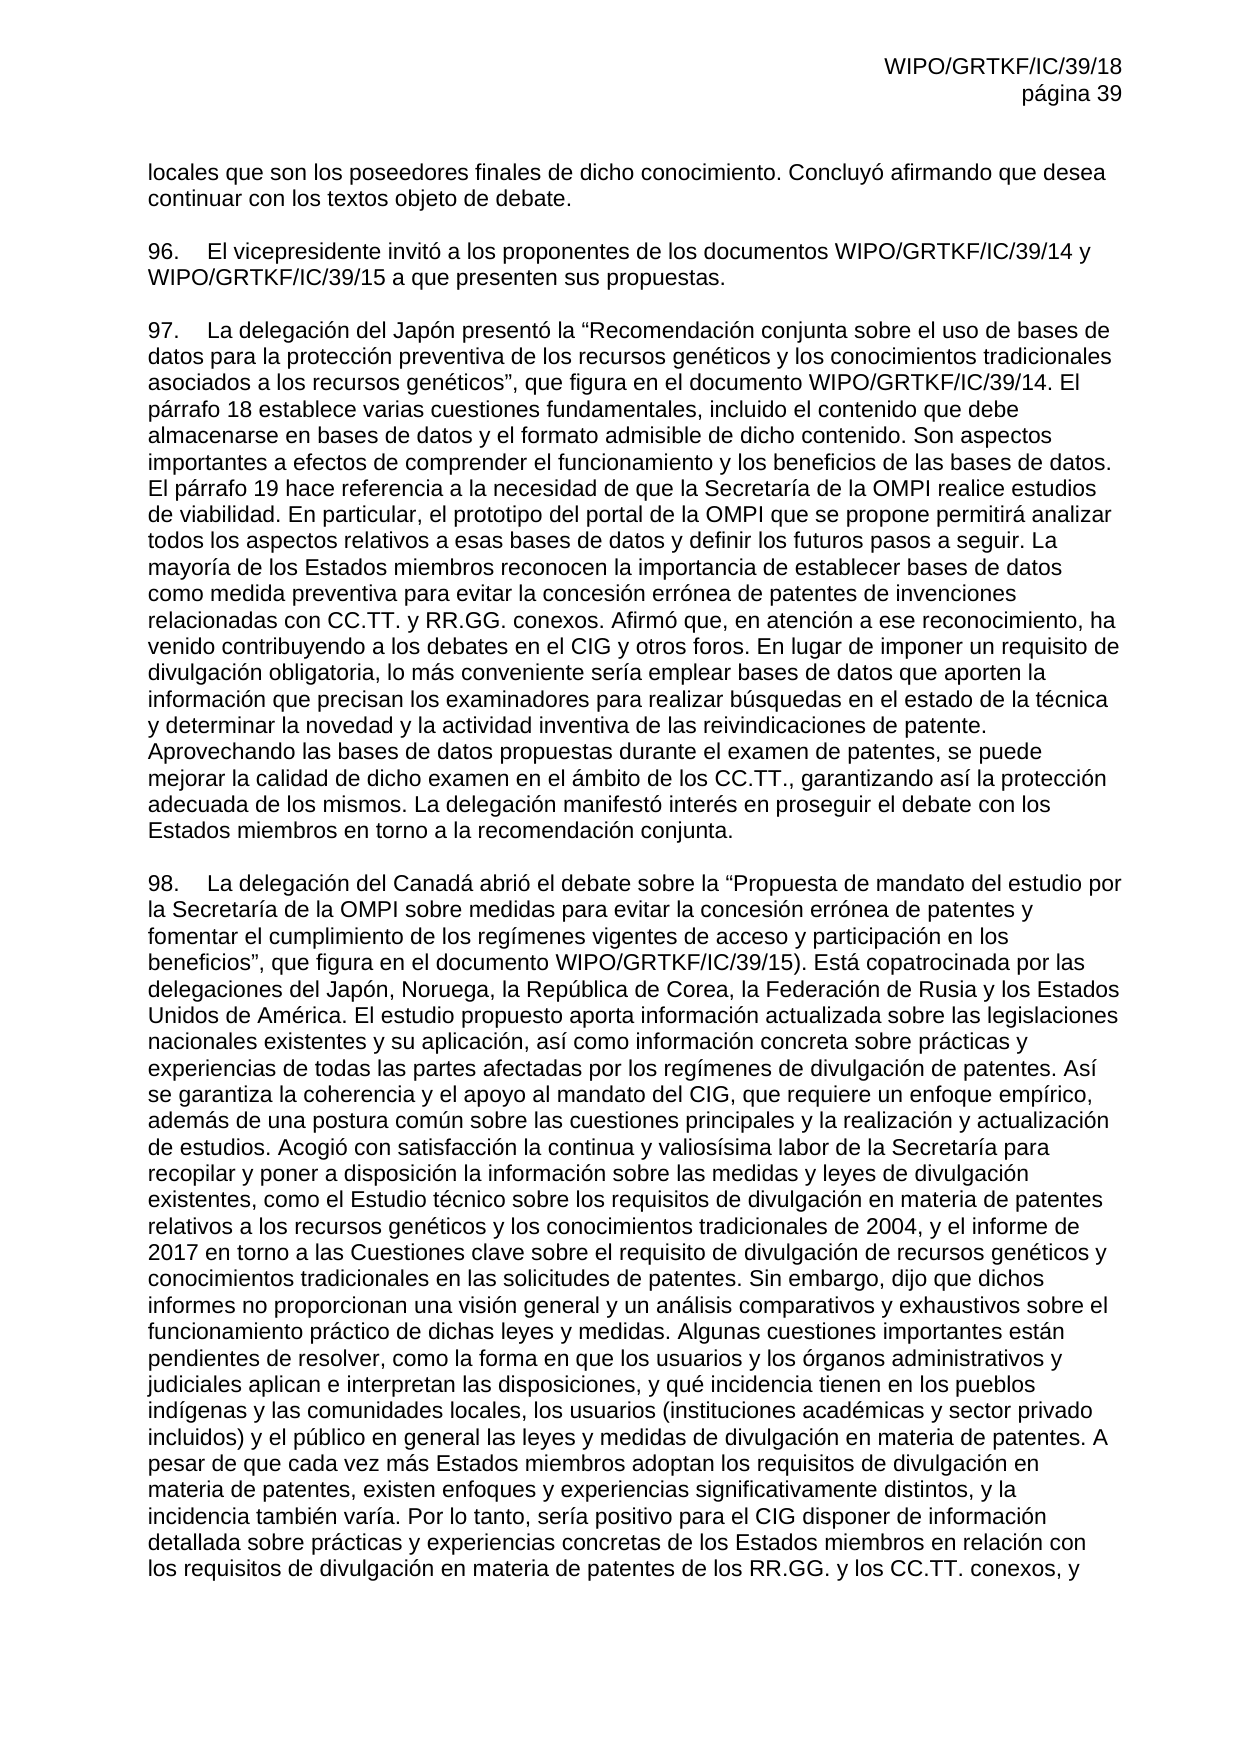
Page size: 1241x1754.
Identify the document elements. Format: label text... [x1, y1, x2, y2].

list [148, 158, 1122, 211]
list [148, 870, 1122, 1582]
list La delegación del Japón presentó la “Recomendación conjunta sobre el uso de bases de datos para la protección preventiva de los recursos genéticos y los conocimientos tradicionales asociados a los recursos genéticos”, que figura en el documento WIPO/GRTKF/IC/39/14. El párrafo 18 establece varias cuestiones fundamentales, incluido el contenido que debe almacenarse en bases de datos y el formato admisible de dicho contenido. Son aspectos importantes a efectos de comprender el funcionamiento y los beneficios de las bases de datos. El párrafo 19 hace referencia a la necesidad de que la Secretaría de la OMPI realice estudios de viabilidad. En particular, el prototipo del portal de la OMPI que se propone permitirá analizar todos los aspectos relativos a esas bases de datos y definir los futuros pasos a seguir. La mayoría de los Estados miembros reconocen la importancia de establecer bases de datos como medida preventiva para evitar la concesión errónea de patentes de invenciones relacionadas con CC.TT. y RR.GG. conexos. Afirmó que, en atención a ese reconocimiento, ha venido contribuyendo a los debates en el CIG y otros foros. En lugar de imponer un requisito de divulgación obligatoria, lo más conveniente sería emplear bases de datos que aporten la información que precisan los examinadores para realizar búsquedas en el estado de la técnica y determinar la novedad y la actividad inventiva de las reivindicaciones de patente. Aprovechando las bases de datos propuestas durante el examen de patentes, se puede mejorar la calidad de dicho examen en el ámbito de los CC.TT., garantizando así la protección adecuada de los mismos. La delegación manifestó interés en proseguir el debate con los Estados miembros en torno a la recomendación conjunta. [148, 317, 1122, 844]
list El vicepresidente invitó a los proponentes de los documentos WIPO/GRTKF/IC/39/14 y WIPO/GRTKF/IC/39/15 a que presenten sus propuestas. [148, 238, 1122, 290]
